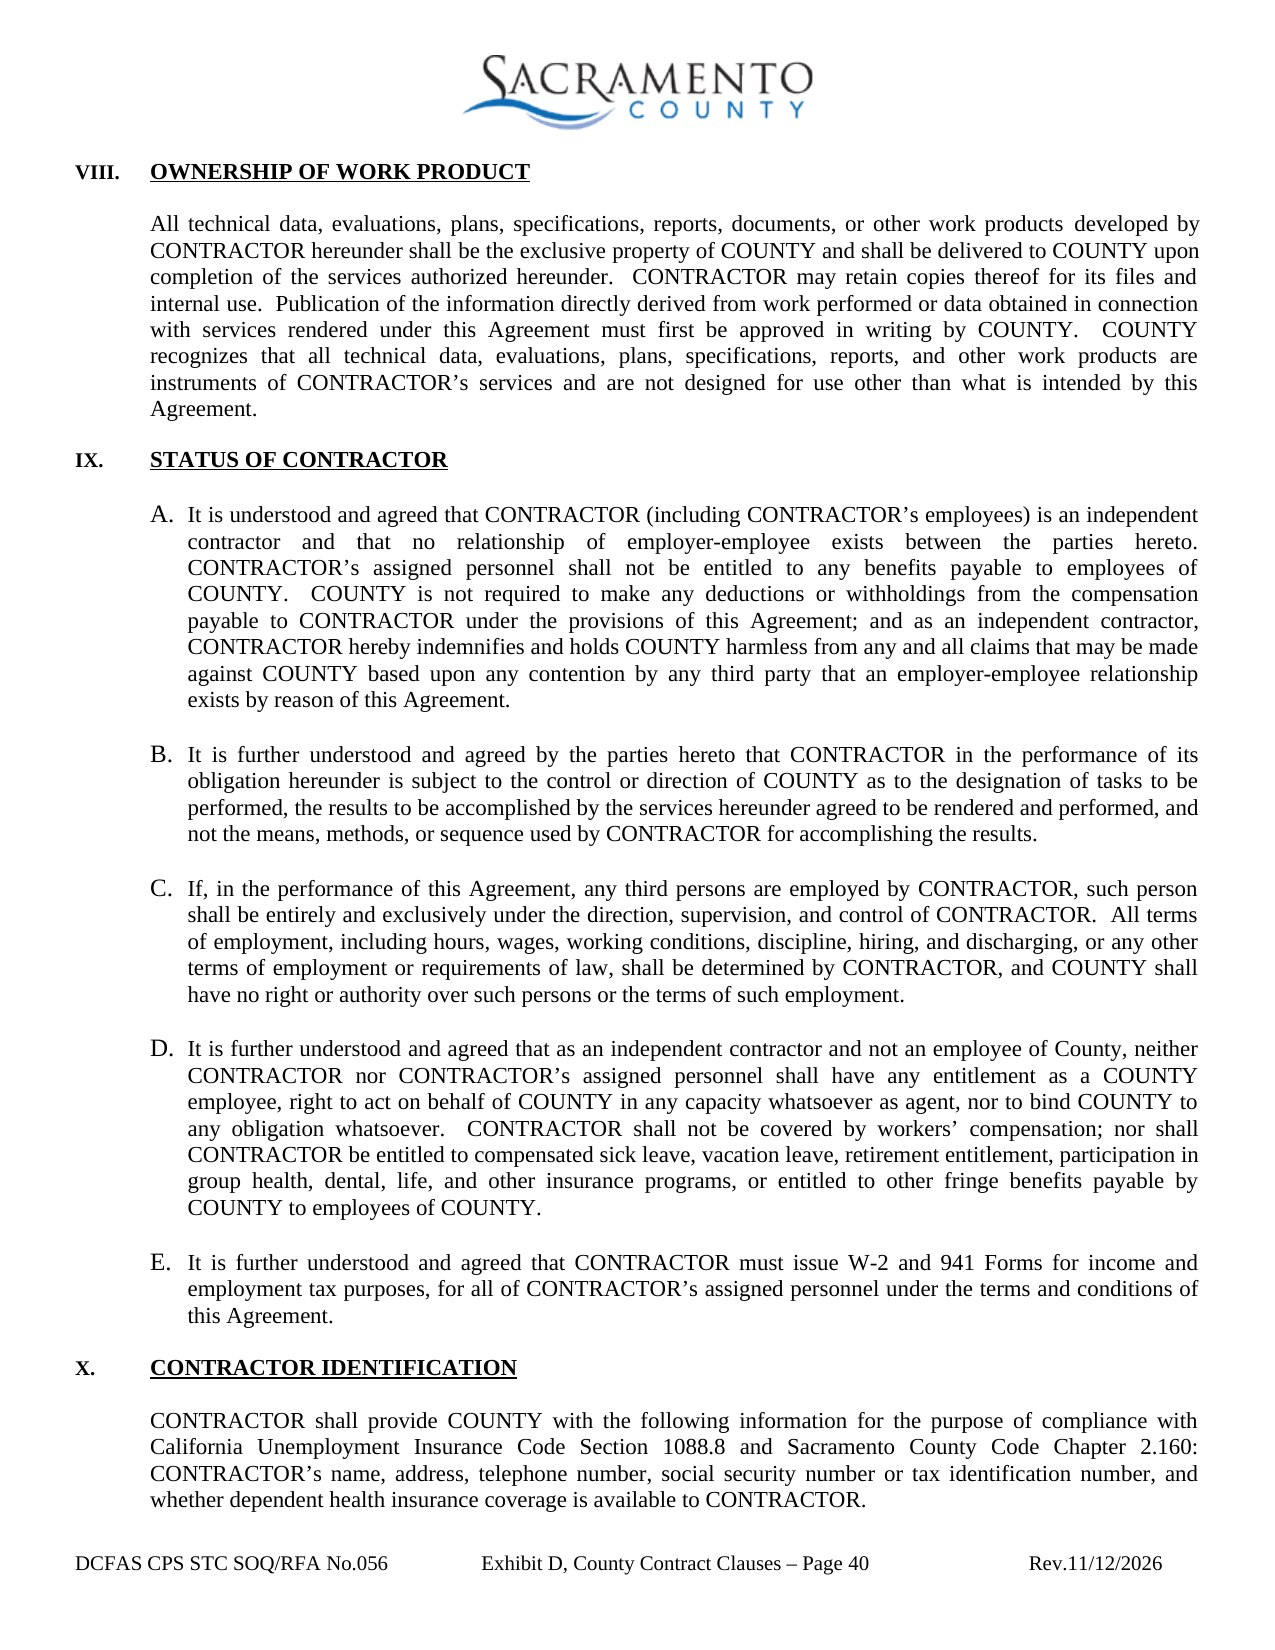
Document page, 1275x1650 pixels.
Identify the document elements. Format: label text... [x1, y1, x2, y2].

list It is further understood and agreed that as an independent contractor and not an employee of County, neither CONTRACTOR nor CONTRACTOR’s assigned personnel shall have any entitlement as a COUNTY employee, right to act on behalf of COUNTY in any capacity whatsoever as agent, nor to bind COUNTY to any obligation whatsoever. CONTRACTOR shall not be covered by workers’ compensation; nor shall CONTRACTOR be entitled to compensated sick leave, vacation leave, retirement entitlement, participation in group health, dental, life, and other insurance programs, or entitled to other fringe benefits payable by COUNTY to employees of COUNTY. [150, 1033, 1200, 1220]
picture [462, 55, 813, 132]
list CONTRACTOR IDENTIFICATION [75, 1354, 1200, 1381]
text CONTRACTOR shall provide COUNTY with the following information for the purpose of compliance with California Unemployment Insurance Code Section 1088.8 and Sacramento County Code Chapter 2.160: CONTRACTOR’s name, address, telephone number, social security number or tax identification number, and whether dependent health insurance coverage is available to CONTRACTOR. [150, 1407, 1200, 1512]
list OWNERSHIP OF WORK PRODUCT [75, 158, 1200, 184]
list It is further understood and agreed by the parties hereto that CONTRACTOR in the performance of its obligation hereunder is subject to the control or direction of COUNTY as to the designation of tasks to be performed, the results to be accomplished by the services hereunder agreed to be rendered and performed, and not the means, methods, or sequence used by CONTRACTOR for accomplishing the results. [150, 739, 1200, 846]
text All technical data, evaluations, plans, specifications, reports, documents, or other work products developed by CONTRACTOR hereunder shall be the exclusive property of COUNTY and shall be delivered to COUNTY upon completion of the services authorized hereunder. CONTRACTOR may retain copies thereof for its files and internal use. Publication of the information directly derived from work performed or data obtained in connection with services rendered under this Agreement must first be approved in writing by COUNTY. COUNTY recognizes that all technical data, evaluations, plans, specifications, reports, and other work products are instruments of CONTRACTOR’s services and are not designed for use other than what is intended by this Agreement. [150, 211, 1200, 421]
list It is understood and agreed that CONTRACTOR (including CONTRACTOR’s employees) is an independent contractor and that no relationship of employer-employee exists between the parties hereto. CONTRACTOR’s assigned personnel shall not be entitled to any benefits payable to employees of COUNTY. COUNTY is not required to make any deductions or withholdings from the compensation payable to CONTRACTOR under the provisions of this Agreement; and as an independent contractor, CONTRACTOR hereby indemnifies and holds COUNTY harmless from any and all claims that may be made against COUNTY based upon any contention by any third party that an employer-employee relationship exists by reason of this Agreement. [150, 499, 1200, 712]
list If, in the performance of this Agreement, any third persons are employed by CONTRACTOR, such person shall be entirely and exclusively under the direction, supervision, and control of CONTRACTOR. All terms of employment, including hours, wages, working conditions, discipline, hiring, and discharging, or any other terms of employment or requirements of law, shall be determined by CONTRACTOR, and COUNTY shall have no right or authority over such persons or the terms of such employment. [150, 873, 1200, 1007]
list It is further understood and agreed that CONTRACTOR must issue W-2 and 941 Forms for income and employment tax purposes, for all of CONTRACTOR’s assigned personnel under the terms and conditions of this Agreement. [150, 1247, 1200, 1328]
list STATUS OF CONTRACTOR [75, 446, 1200, 473]
